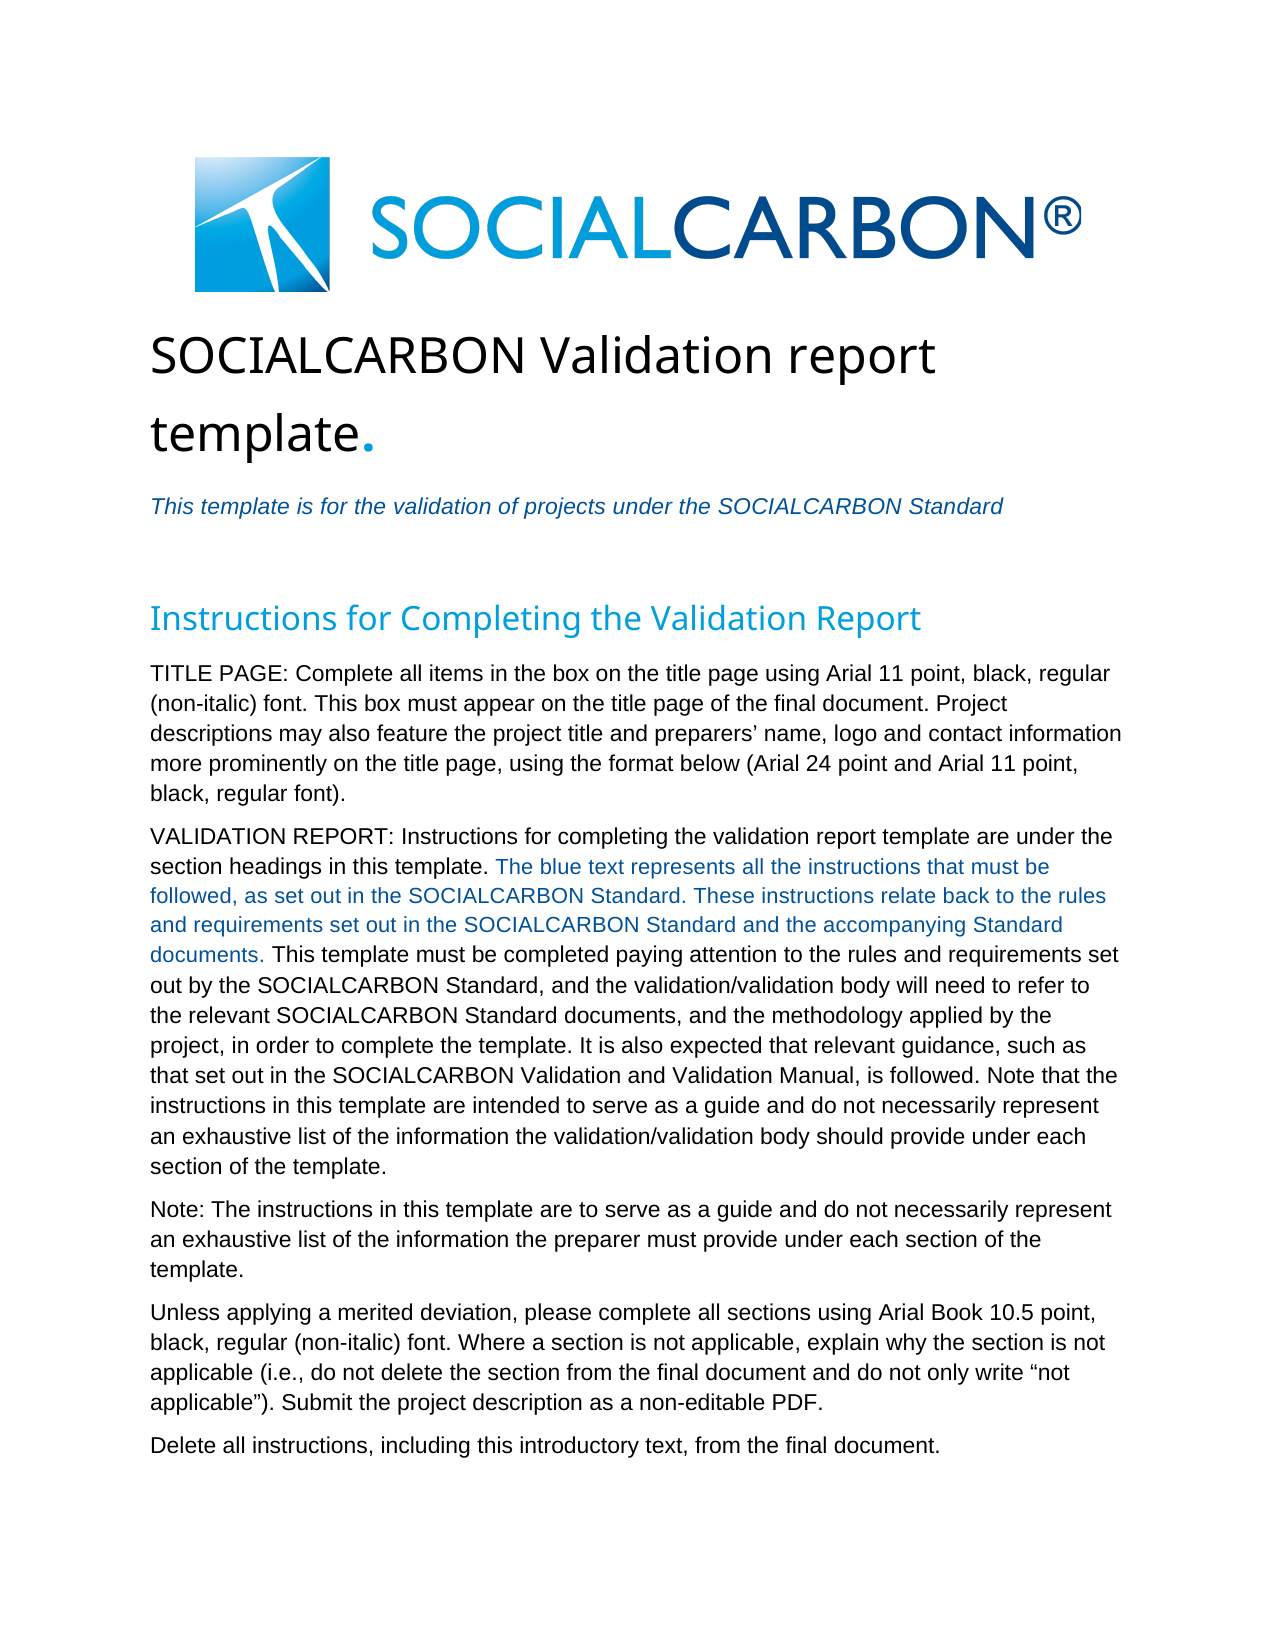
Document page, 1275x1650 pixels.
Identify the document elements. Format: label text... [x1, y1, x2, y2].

text Unless applying a merited deviation, please complete all sections using Arial Book 10.5 point, black, regular (non-italic) font. Where a section is not applicable, explain why the section is not applicable (i.e., do not delete the section from the final document and do not only write “not applicable”). Submit the project description as a non-editable PDF. [150, 1299, 1125, 1416]
text Note: The instructions in this template are to serve as a guide and do not necessarily represent an exhaustive list of the information the preparer must provide under each section of the template. [150, 1196, 1125, 1282]
text TITLE PAGE: Complete all items in the box on the title page using Arial 11 point, black, regular (non-italic) font. This box must appear on the title page of the final document. Project descriptions may also feature the project title and preparers’ name, logo and contact information more prominently on the title page, using the format below (Arial 24 point and Arial 11 point, black, regular font). [150, 659, 1125, 807]
text Delete all instructions, including this introductory text, from the final document. [150, 1432, 1125, 1458]
picture [193, 156, 1082, 296]
text This template is for the validation of projects under the SOCIALCARBON Standard [150, 493, 1125, 519]
text VALIDATION REPORT: Instructions for completing the validation report template are under the section headings in this template. The blue text represents all the instructions that must be followed, as set out in the SOCIALCARBON Standard. These instructions relate back to the rules and requirements set out in the SOCIALCARBON Standard and the accompanying Standard documents. This template must be completed paying attention to the rules and requirements set out by the SOCIALCARBON Standard, and the validation/validation body will need to refer to the relevant SOCIALCARBON Standard documents, and the methodology applied by the project, in order to complete the template. It is also expected that relevant guidance, such as that set out in the SOCIALCARBON Validation and Validation Manual, is followed. Note that the instructions in this template are intended to serve as a guide and do not necessarily represent an exhaustive list of the information the validation/validation body should provide under each section of the template. [150, 823, 1125, 1179]
text SOCIALCARBON Validation report template. [150, 320, 1125, 466]
subtitle Instructions for Completing the Validation Report [150, 595, 1125, 640]
